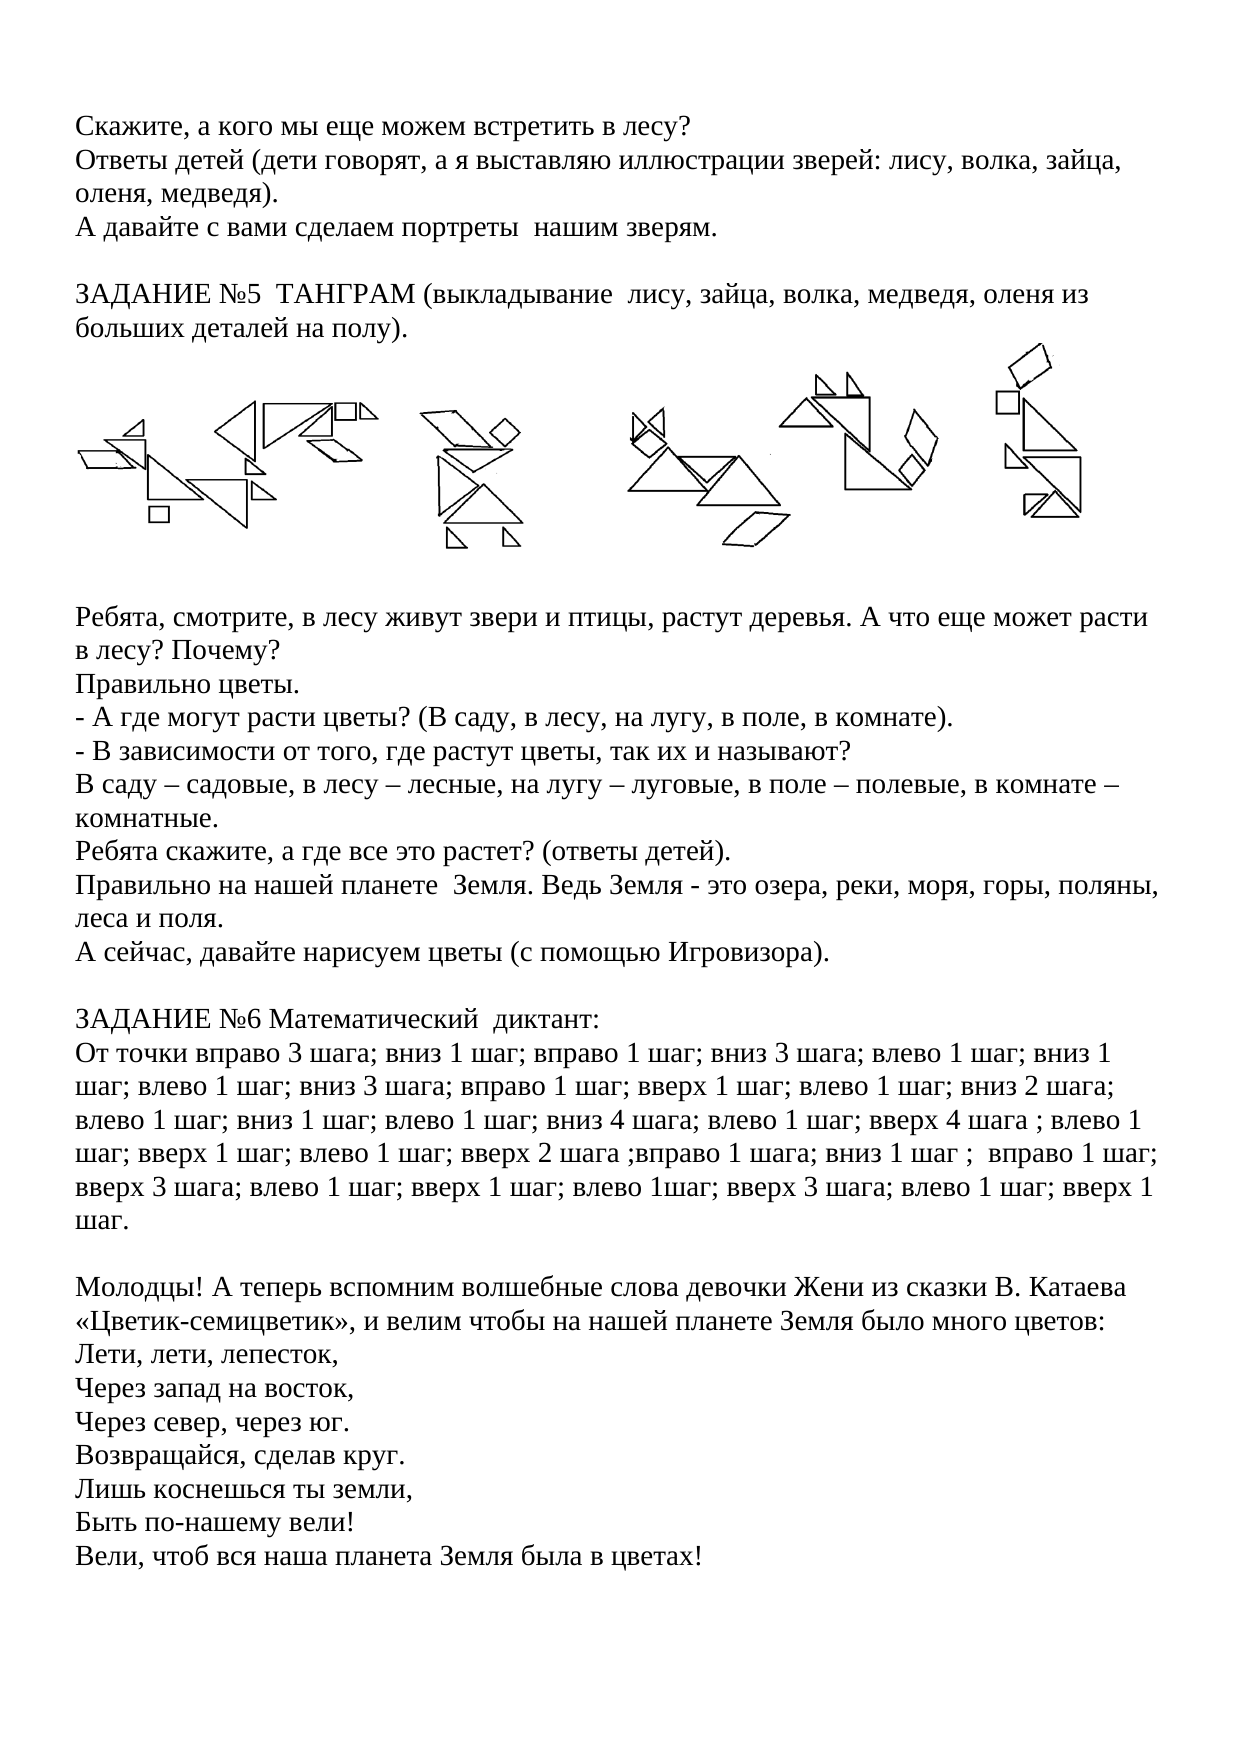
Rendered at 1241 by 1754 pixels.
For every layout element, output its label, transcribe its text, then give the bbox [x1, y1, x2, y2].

picture [602, 343, 1116, 566]
text Через север, через юг. [75, 1404, 1165, 1437]
text ЗАДАНИЕ №5 ТАНГРАМ (выкладывание лису, зайца, волка, медведя, оленя из больших деталей на полу). [75, 276, 1165, 343]
text Молодцы! А теперь вспомним волшебные слова девочки Жени из сказки В. Катаева «Цветик-семицветик», и велим чтобы на нашей планете Земля было много цветов: [75, 1269, 1165, 1337]
text Быть по-нашему вели! [75, 1504, 1165, 1538]
text Через запад на восток, [75, 1370, 1165, 1404]
text - В зависимости от того, где растут цветы, так их и называют? [75, 733, 1165, 766]
text ЗАДАНИЕ №6 Математический диктант: [75, 1001, 1165, 1035]
text Ответы детей (дети говорят, а я выставляю иллюстрации зверей: лису, волка, зайца, оленя, медведя). [75, 142, 1165, 209]
text Ребята, смотрите, в лесу живут звери и птицы, растут деревья. А что еще может расти в лесу? Почему? [75, 599, 1165, 666]
text Ребята скажите, а где все это растет? (ответы детей). [75, 833, 1165, 867]
text А давайте с вами сделаем портреты нашим зверям. [75, 209, 1165, 243]
text Правильно на нашей планете Земля. Ведь Земля - это озера, реки, моря, горы, поляны, леса и поля. [75, 867, 1165, 934]
text Лишь коснешься ты земли, [75, 1471, 1165, 1504]
text Лети, лети, лепесток, [75, 1337, 1165, 1370]
text Возвращайся, сделав круг. [75, 1437, 1165, 1471]
text - А где могут расти цветы? (В саду, в лесу, на лугу, в поле, в комнате). [75, 699, 1165, 733]
text А сейчас, давайте нарисуем цветы (с помощью Игровизора). [75, 934, 1165, 968]
text Правильно цветы. [75, 666, 1165, 699]
picture [75, 380, 552, 566]
text Вели, чтоб вся наша планета Земля была в цветах! [75, 1538, 1165, 1571]
text Скажите, а кого мы еще можем встретить в лесу? [75, 108, 1165, 142]
text От точки вправо 3 шага; вниз 1 шаг; вправо 1 шаг; вниз 3 шага; влево 1 шаг; вниз 1 шаг; влево 1 шаг; вниз 3 шага; вправо 1 шаг; вверх 1 шаг; влево 1 шаг; вниз 2 шага; влево 1 шаг; вниз 1 шаг; влево 1 шаг; вниз 4 шага; влево 1 шаг; вверх 4 шага ; влево 1 шаг; вверх 1 шаг; влево 1 шаг; вверх 2 шага ;вправо 1 шага; вниз 1 шаг ; вправо 1 шаг; вверх 3 шага; влево 1 шаг; вверх 1 шаг; влево 1шаг; вверх 3 шага; влево 1 шаг; вверх 1 шаг. [75, 1035, 1165, 1236]
text В саду – садовые, в лесу – лесные, на лугу – луговые, в поле – полевые, в комнате – комнатные. [75, 766, 1165, 833]
